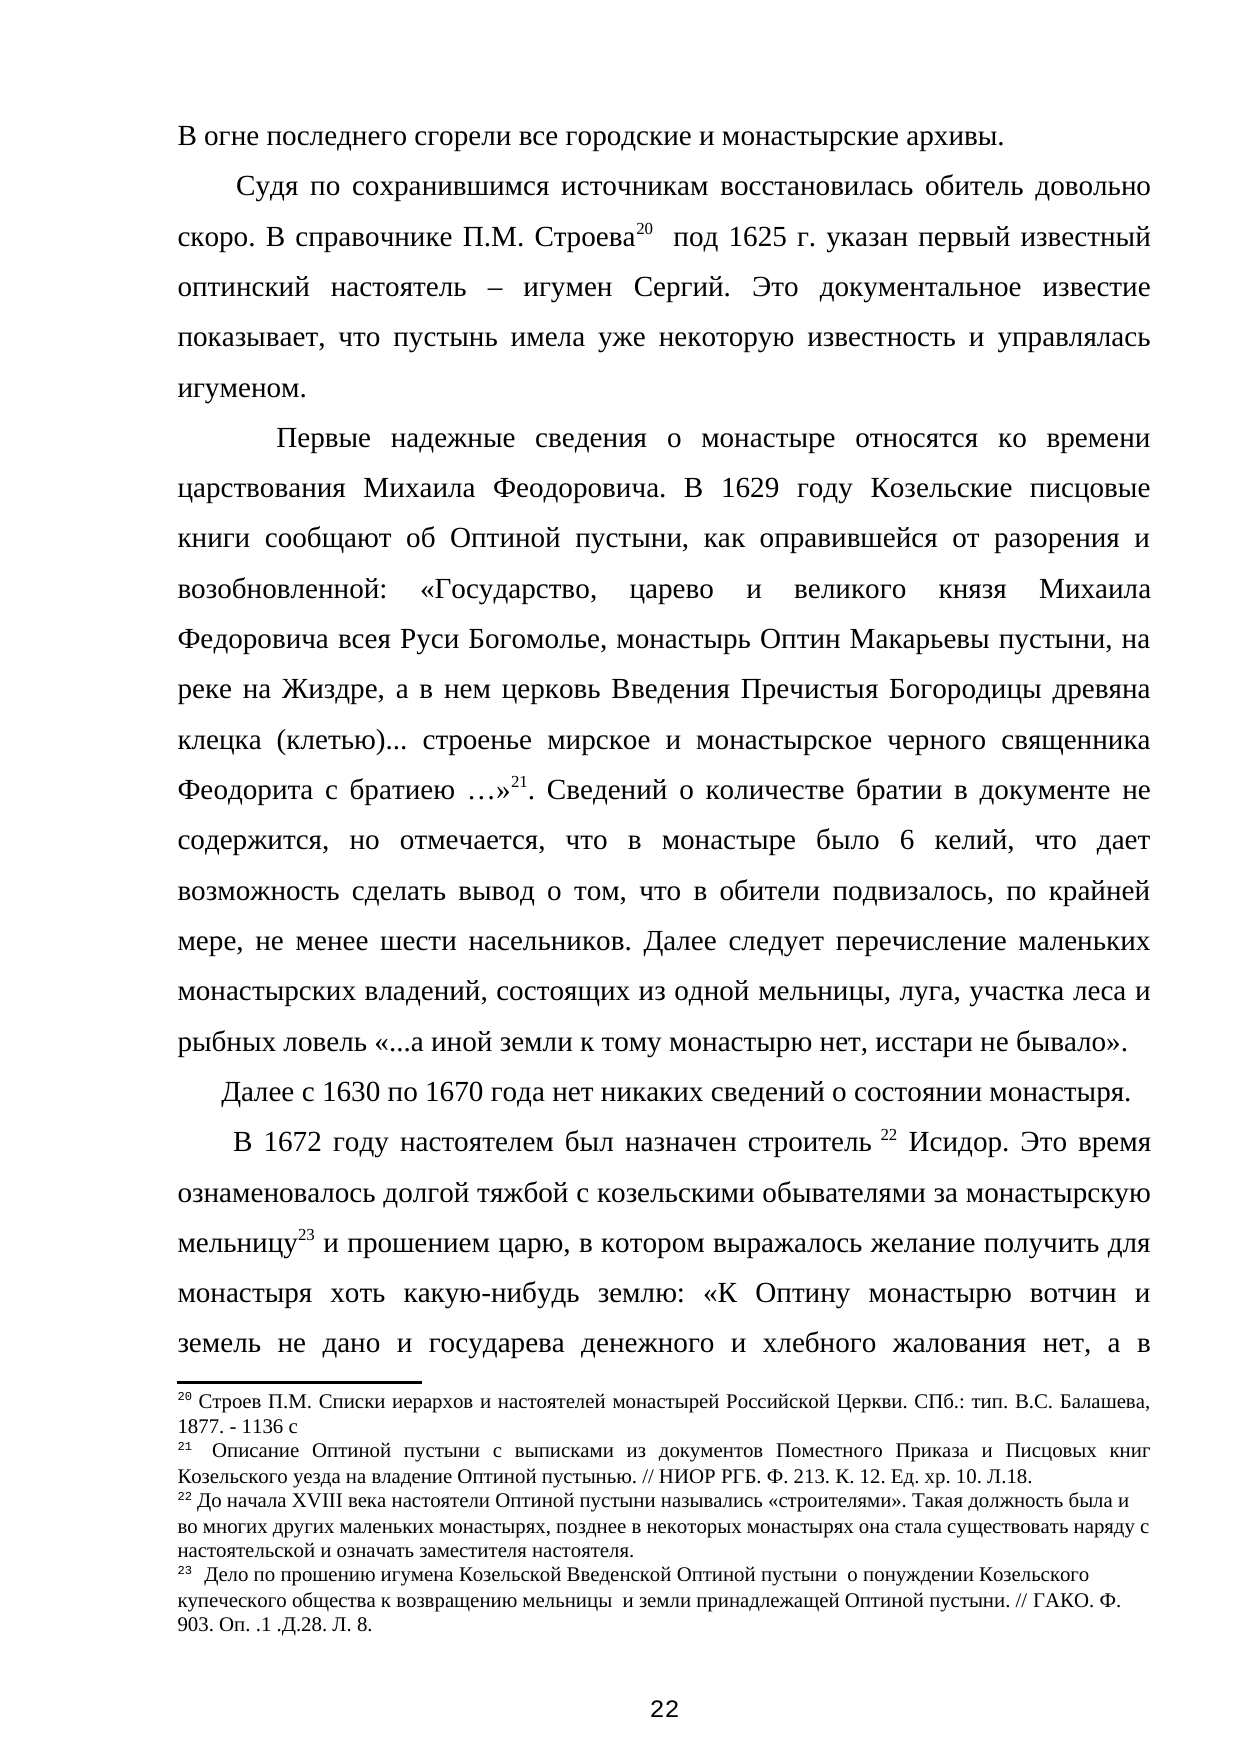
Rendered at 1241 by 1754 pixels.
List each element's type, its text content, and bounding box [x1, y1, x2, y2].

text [177, 1124, 1152, 1359]
text Далее с 1630 по 1670 года нет никаких сведений о состоянии монастыря. [177, 1074, 1152, 1108]
text Судя по сохранившимся источникам восстановилась обитель довольно скоро. В справочнике П.М. Строева под 1625 г. указан первый известный оптинский настоятель – игумен Сергий. Это документальное известие показывает, что пустынь имела уже некоторую известность и управлялась игуменом. [177, 168, 1152, 403]
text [177, 118, 1152, 152]
text Первые надежные сведения о монастыре относятся ко времени царствования Михаила Феодоровича. В 1629 году Козельские писцовые книги сообщают об Оптиной пустыни, как оправившейся от разорения и возобновленной: «Государство, царево и великого князя Михаила Федоровича всея Руси Богомолье, монастырь Оптин Макарьевы пустыни, на реке на Жиздре, а в нем церковь Введения Пречистыя Богородицы древяна клецка (клетью)... строенье мирское и монастырское черного священника Феодорита с братиею …». Сведений о количестве братии в документе не содержится, но отмечается, что в монастыре было 6 келий, что дает возможность сделать вывод о том, что в обители подвизалось, по крайней мере, не менее шести насельников. Далее следует перечисление маленьких монастырских владений, состоящих из одной мельницы, луга, участка леса и рыбных ловель «...а иной земли к тому монастырю нет, исстари не бывало». [177, 420, 1152, 1057]
